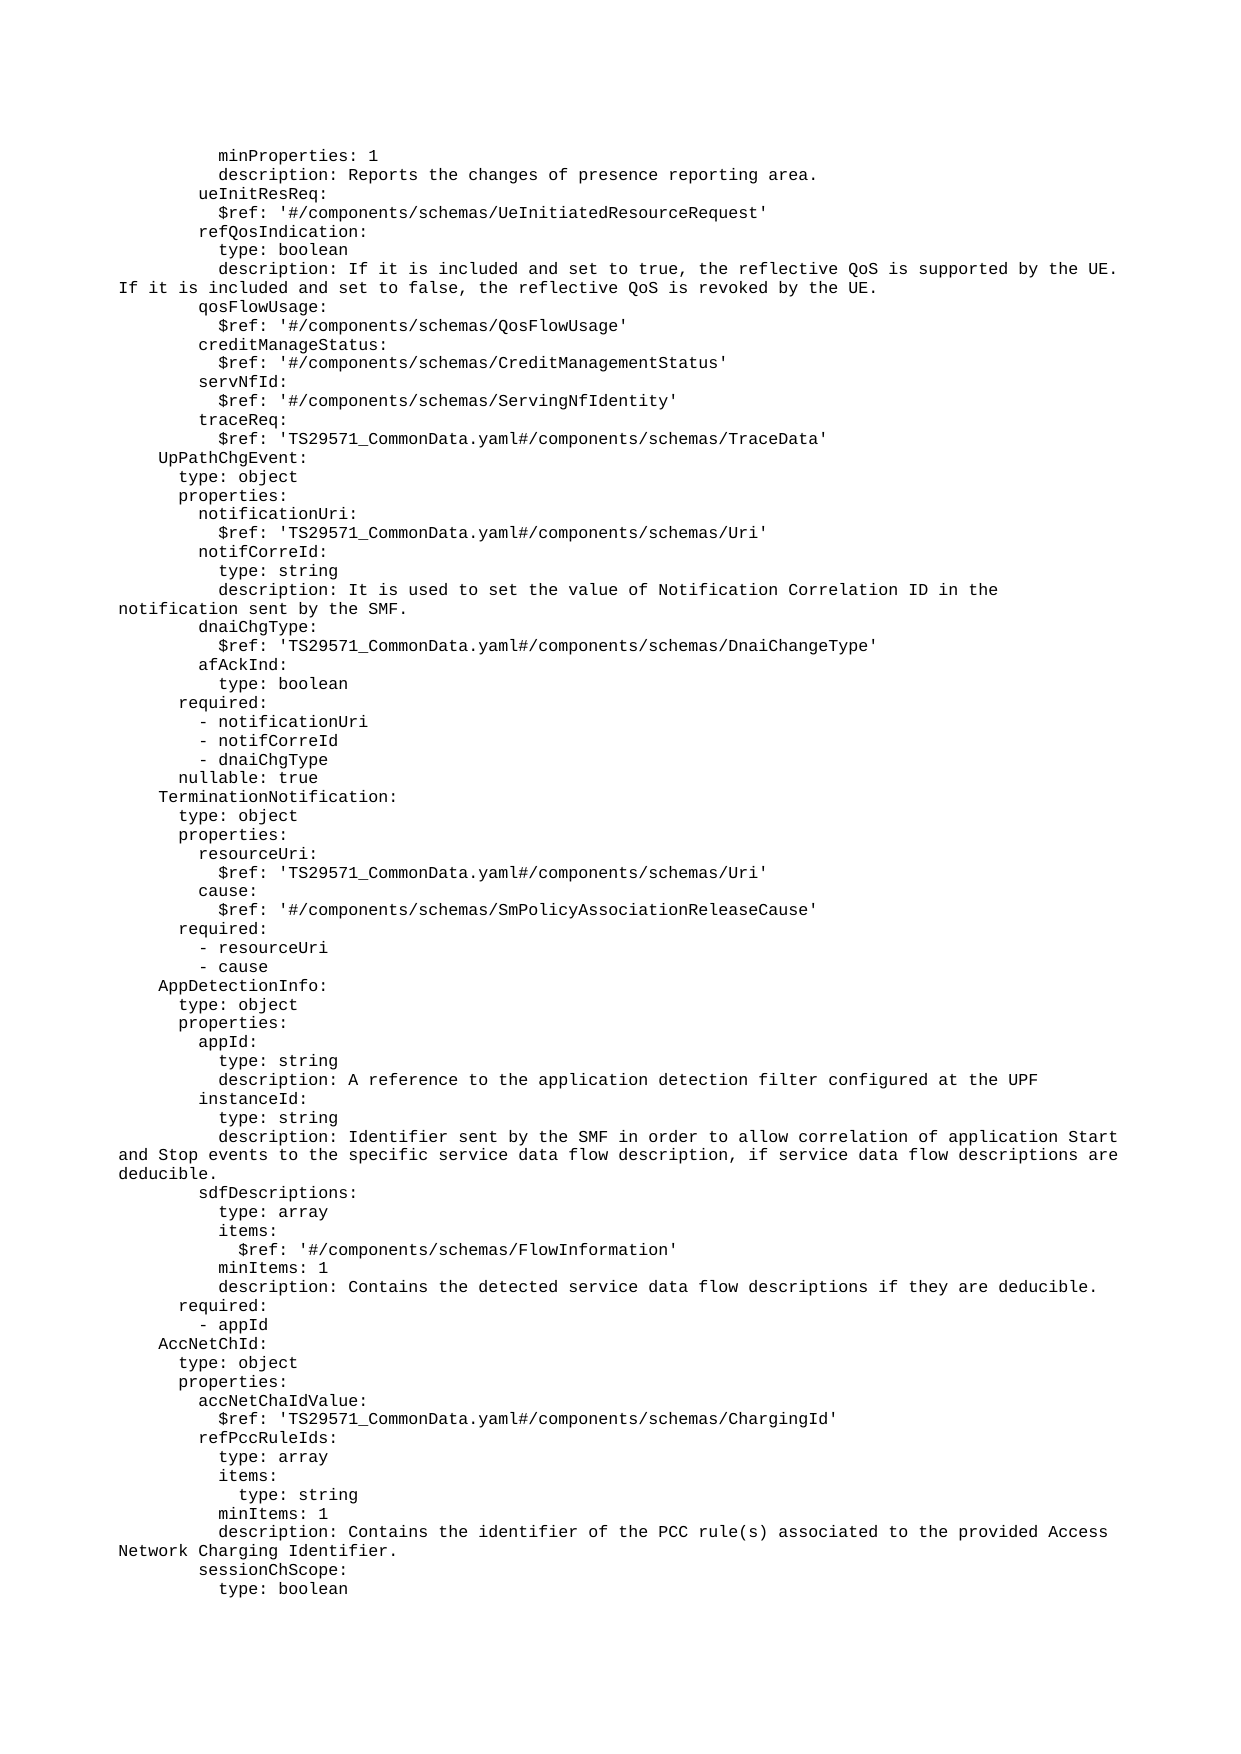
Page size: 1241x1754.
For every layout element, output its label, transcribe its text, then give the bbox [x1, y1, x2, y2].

text servNfId: [118, 374, 1122, 393]
text AppDetectionInfo: [118, 977, 1122, 996]
text required: [118, 1298, 1122, 1317]
text minItems: 1 [118, 1260, 1122, 1279]
text type: boolean [118, 1581, 1122, 1599]
text type: string [118, 562, 1122, 581]
text description: Contains the identifier of the PCC rule(s) associated to the provided Access Network Charging Identifier. [118, 1524, 1122, 1562]
text description: If it is included and set to true, the reflective QoS is supported by the UE. If it is included and set to false, the reflective QoS is revoked by the UE. [118, 261, 1122, 298]
text dnaiChgType: [118, 619, 1122, 638]
text type: array [118, 1203, 1122, 1222]
text type: string [118, 1053, 1122, 1072]
text nullable: true [118, 770, 1122, 789]
text resourceUri: [118, 845, 1122, 864]
text type: boolean [118, 676, 1122, 694]
text - cause [118, 958, 1122, 977]
text properties: [118, 826, 1122, 845]
text TerminationNotification: [118, 789, 1122, 808]
text description: It is used to set the value of Notification Correlation ID in the notification sent by the SMF. [118, 581, 1122, 619]
text cause: [118, 883, 1122, 902]
text - notifCorreId [118, 732, 1122, 751]
text type: array [118, 1449, 1122, 1467]
text type: object [118, 1354, 1122, 1373]
text ueInitResReq: [118, 185, 1122, 204]
text properties: [118, 1015, 1122, 1034]
text - resourceUri [118, 939, 1122, 958]
text $ref: 'TS29571_CommonData.yaml#/components/schemas/DnaiChangeType' [118, 638, 1122, 657]
text accNetChaIdValue: [118, 1392, 1122, 1411]
text $ref: '#/components/schemas/UeInitiatedResourceRequest' [118, 204, 1122, 223]
text description: A reference to the application detection filter configured at the UPF [118, 1072, 1122, 1090]
text $ref: '#/components/schemas/QosFlowUsage' [118, 317, 1122, 336]
text type: object [118, 468, 1122, 487]
text properties: [118, 487, 1122, 506]
text UpPathChgEvent: [118, 449, 1122, 468]
text type: object [118, 996, 1122, 1015]
text notifCorreId: [118, 544, 1122, 562]
text minItems: 1 [118, 1505, 1122, 1524]
text items: [118, 1467, 1122, 1486]
text required: [118, 921, 1122, 939]
text sessionChScope: [118, 1562, 1122, 1581]
text type: boolean [118, 242, 1122, 261]
text - dnaiChgType [118, 751, 1122, 770]
text $ref: '#/components/schemas/CreditManagementStatus' [118, 355, 1122, 374]
text properties: [118, 1373, 1122, 1392]
text minProperties: 1 [118, 148, 1122, 167]
text appId: [118, 1034, 1122, 1053]
text - appId [118, 1317, 1122, 1336]
text $ref: 'TS29571_CommonData.yaml#/components/schemas/Uri' [118, 525, 1122, 544]
text type: string [118, 1486, 1122, 1505]
text qosFlowUsage: [118, 298, 1122, 317]
text creditManageStatus: [118, 336, 1122, 355]
text description: Reports the changes of presence reporting area. [118, 167, 1122, 185]
text instanceId: [118, 1090, 1122, 1109]
text $ref: '#/components/schemas/FlowInformation' [118, 1241, 1122, 1260]
text description: Contains the detected service data flow descriptions if they are deducible. [118, 1279, 1122, 1298]
text AccNetChId: [118, 1336, 1122, 1354]
text afAckInd: [118, 657, 1122, 676]
text notificationUri: [118, 506, 1122, 525]
text $ref: 'TS29571_CommonData.yaml#/components/schemas/ChargingId' [118, 1411, 1122, 1430]
text items: [118, 1222, 1122, 1241]
text $ref: '#/components/schemas/SmPolicyAssociationReleaseCause' [118, 902, 1122, 921]
text required: [118, 694, 1122, 713]
text type: object [118, 808, 1122, 826]
text $ref: 'TS29571_CommonData.yaml#/components/schemas/Uri' [118, 864, 1122, 883]
text refPccRuleIds: [118, 1430, 1122, 1449]
text traceReq: [118, 412, 1122, 431]
text sdfDescriptions: [118, 1185, 1122, 1203]
text description: Identifier sent by the SMF in order to allow correlation of application Start and Stop events to the specific service data flow description, if service data flow descriptions are deducible. [118, 1128, 1122, 1185]
text refQosIndication: [118, 223, 1122, 242]
text type: string [118, 1109, 1122, 1128]
text $ref: '#/components/schemas/ServingNfIdentity' [118, 393, 1122, 412]
text $ref: 'TS29571_CommonData.yaml#/components/schemas/TraceData' [118, 431, 1122, 449]
text - notificationUri [118, 713, 1122, 732]
